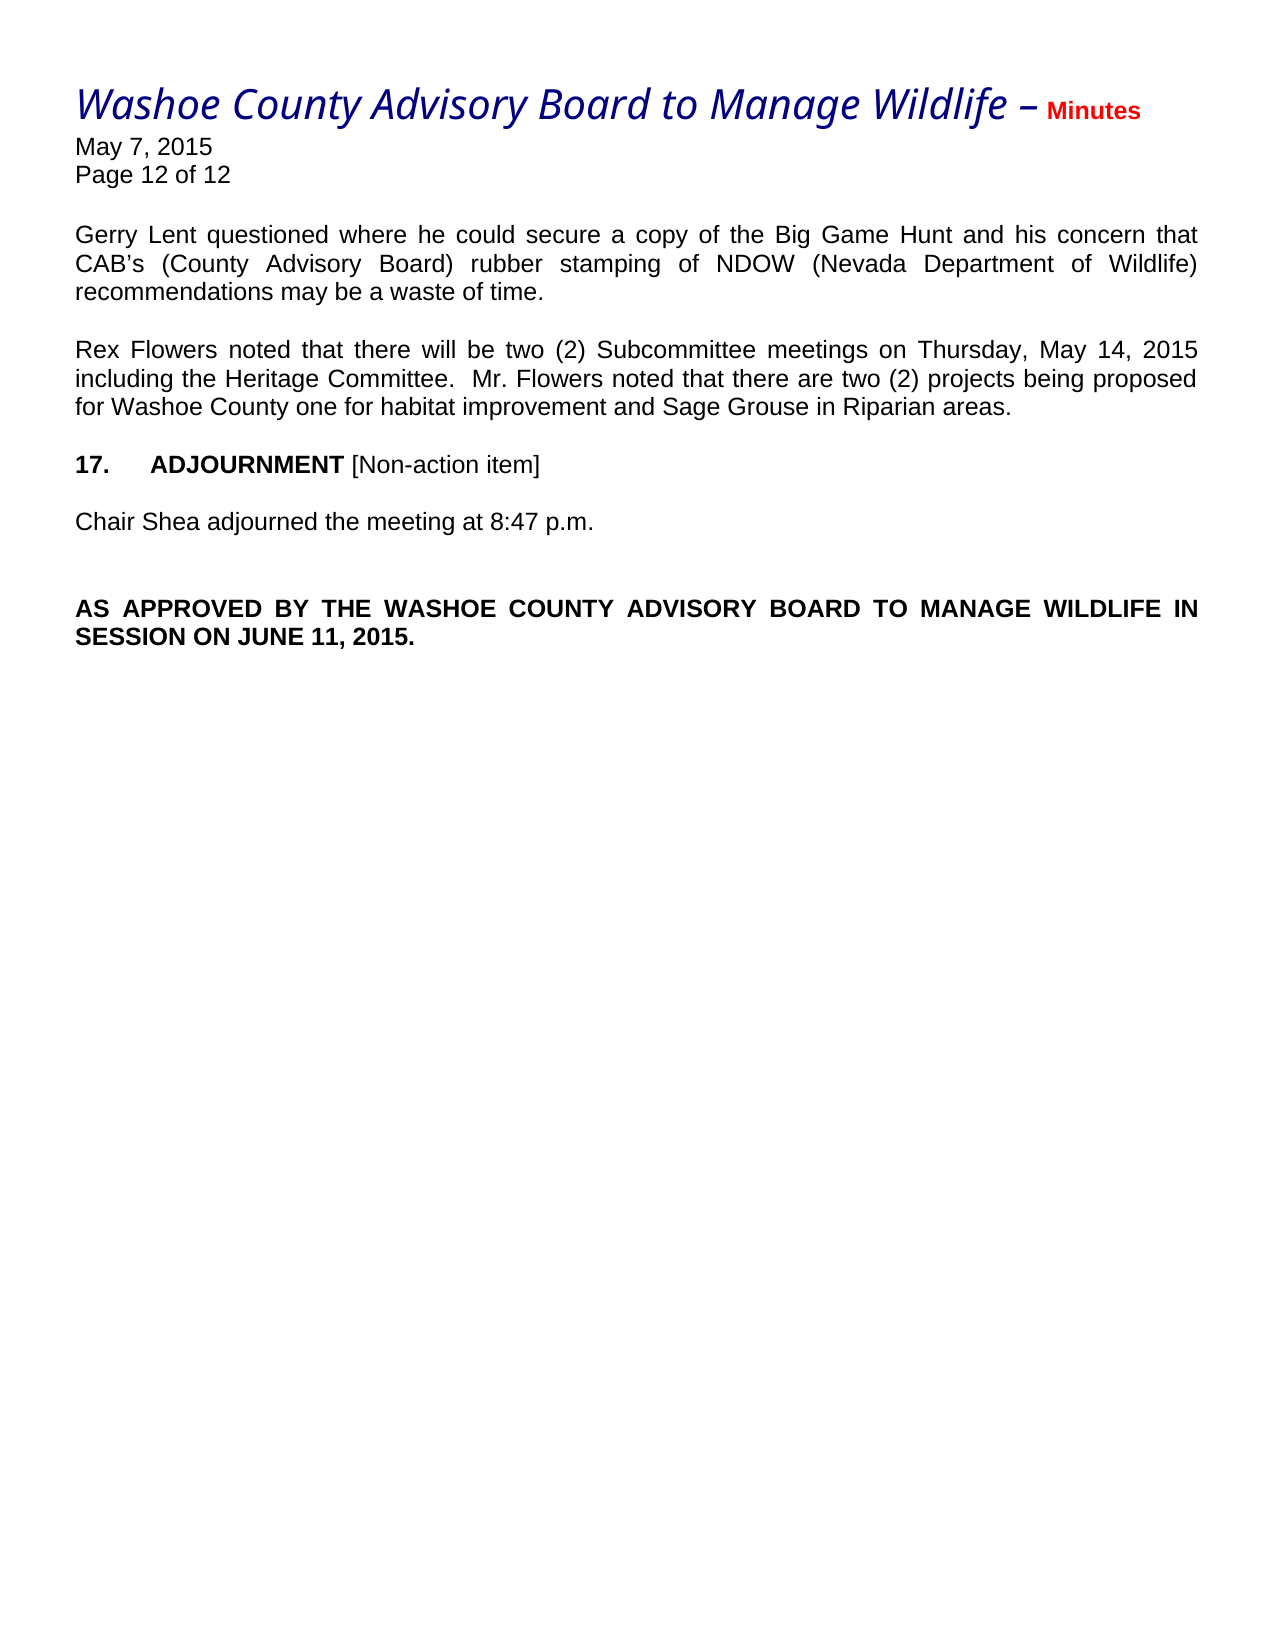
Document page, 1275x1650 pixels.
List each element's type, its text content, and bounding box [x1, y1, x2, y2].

text Chair Shea adjourned the meeting at 8:47 p.m. [75, 507, 1200, 536]
text Gerry Lent questioned where he could secure a copy of the Big Game Hunt and his concern that CAB’s (County Advisory Board) rubber stamping of NDOW (Nevada Department of Wildlife) recommendations may be a waste of time. [75, 220, 1200, 306]
text AS APPROVED BY THE WASHOE COUNTY ADVISORY BOARD TO MANAGE WILDLIFE IN SESSION ON JUNE 11, 2015. [75, 593, 1200, 651]
text Rex Flowers noted that there will be two (2) Subcommittee meetings on Thursday, May 14, 2015 including the Heritage Committee. Mr. Flowers noted that there are two (2) projects being proposed for Washoe County one for habitat improvement and Sage Grouse in Riparian areas. [75, 335, 1200, 421]
text 17. ADJOURNMENT [Non-action item] [75, 450, 1200, 478]
